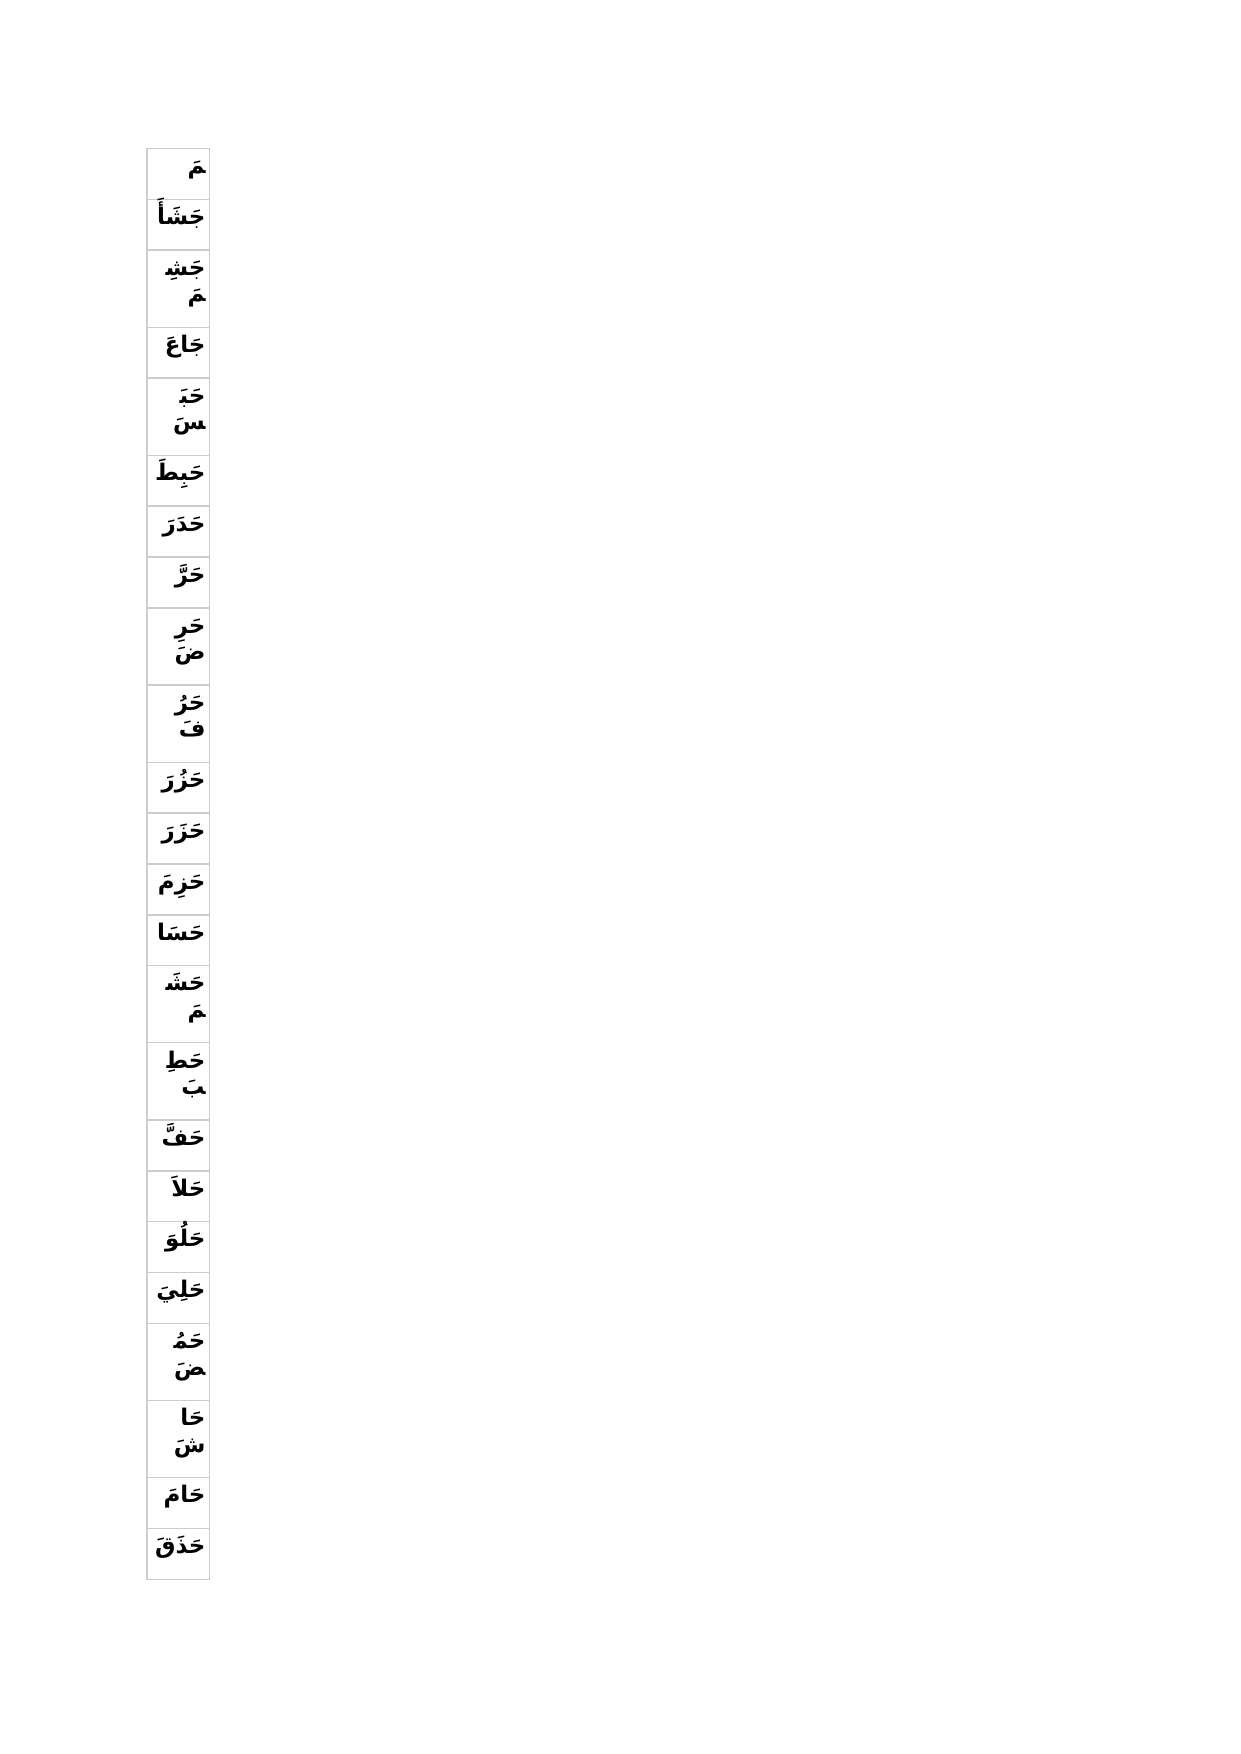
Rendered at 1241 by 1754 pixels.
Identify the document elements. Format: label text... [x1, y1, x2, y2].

table_cell حَشَمَ [148, 966, 209, 1042]
table_cell حَرِضَ [148, 609, 209, 684]
table_cell حَرُفَ [148, 686, 209, 761]
table_cell جَاعَ [148, 328, 209, 377]
table_cell حَطِبَ [148, 1043, 209, 1119]
table_cell جَسُمَ [148, 149, 209, 198]
table_cell حَبِطَ [148, 456, 209, 505]
table_cell حَفَّ [148, 1121, 209, 1170]
table_cell حَسَا [148, 916, 209, 965]
table_cell حَلُوَ [148, 1222, 209, 1272]
table_cell حَزُرَ [148, 763, 209, 812]
table_cell حَزَرَ [148, 814, 209, 863]
table_cell حَلِيَ [148, 1273, 209, 1322]
table_cell حَدَرَ [148, 507, 209, 556]
table_cell حَزِمَ [148, 865, 209, 914]
table_cell حَرَّ [148, 558, 209, 607]
table_cell حَامَ [148, 1478, 209, 1528]
table_cell حَذَقَ [148, 1529, 209, 1578]
table_cell جَشَأَ [148, 200, 209, 249]
table_cell حَاشَ [148, 1401, 209, 1477]
table_cell جَشِمَ [148, 251, 209, 326]
table_cell حَلاَ [148, 1172, 209, 1221]
table_cell حَمُضَ [148, 1324, 209, 1399]
table_cell حَبَسَ [148, 379, 209, 454]
